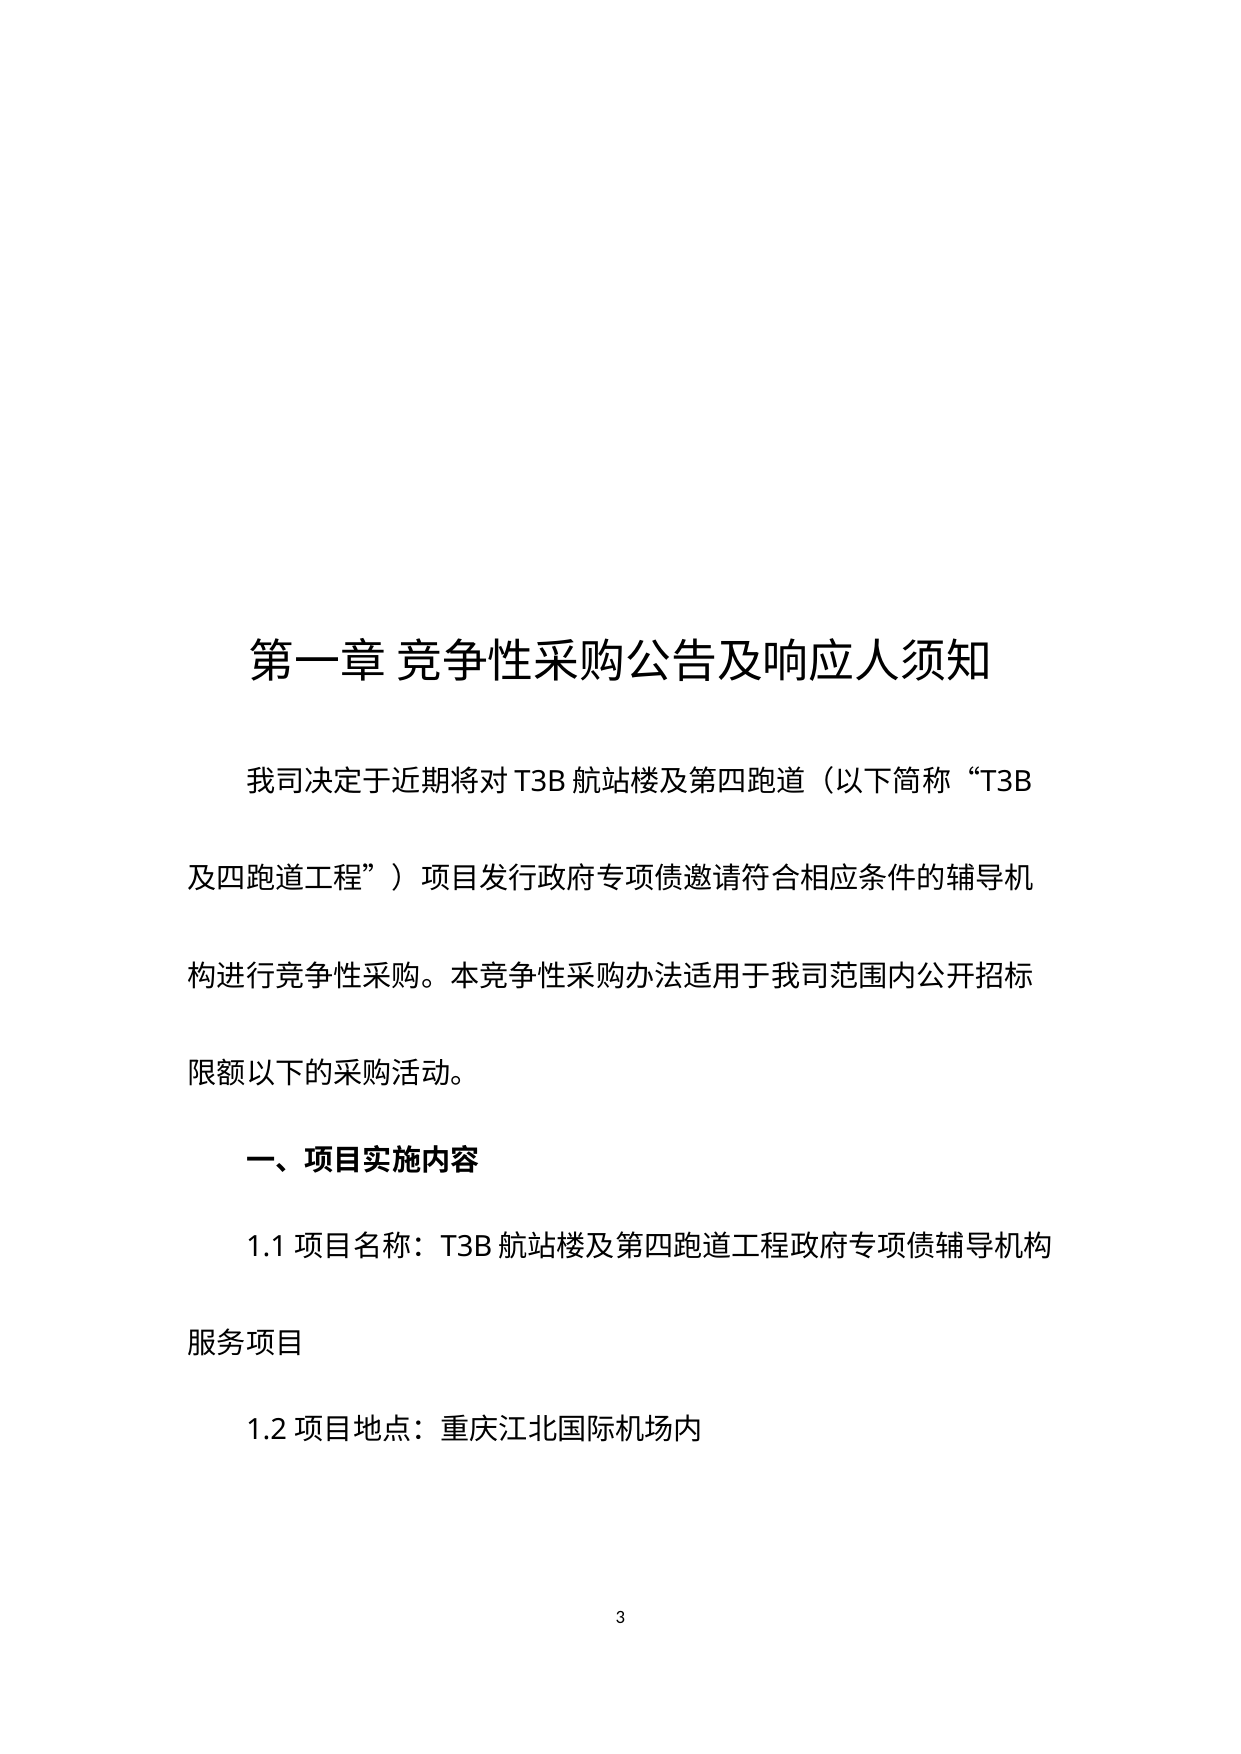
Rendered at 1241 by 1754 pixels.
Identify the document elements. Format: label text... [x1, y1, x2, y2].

text 我司决定于近期将对T3B航站楼及第四跑道（以下简称“T3B及四跑道工程”）项目发行政府专项债邀请符合相应条件的辅导机构进行竞争性采购。本竞争性采购办法适用于我司范围内公开招标限额以下的采购活动。 [187, 746, 1053, 1103]
text 1.2 项目地点：重庆江北国际机场内 [187, 1394, 1053, 1459]
text 1.1 项目名称：T3B航站楼及第四跑道工程政府专项债辅导机构服务项目 [187, 1211, 1053, 1373]
text 一、项目实施内容 [187, 1125, 1053, 1190]
title 第一章 竞争性采购公告及响应人须知 [187, 609, 1053, 707]
